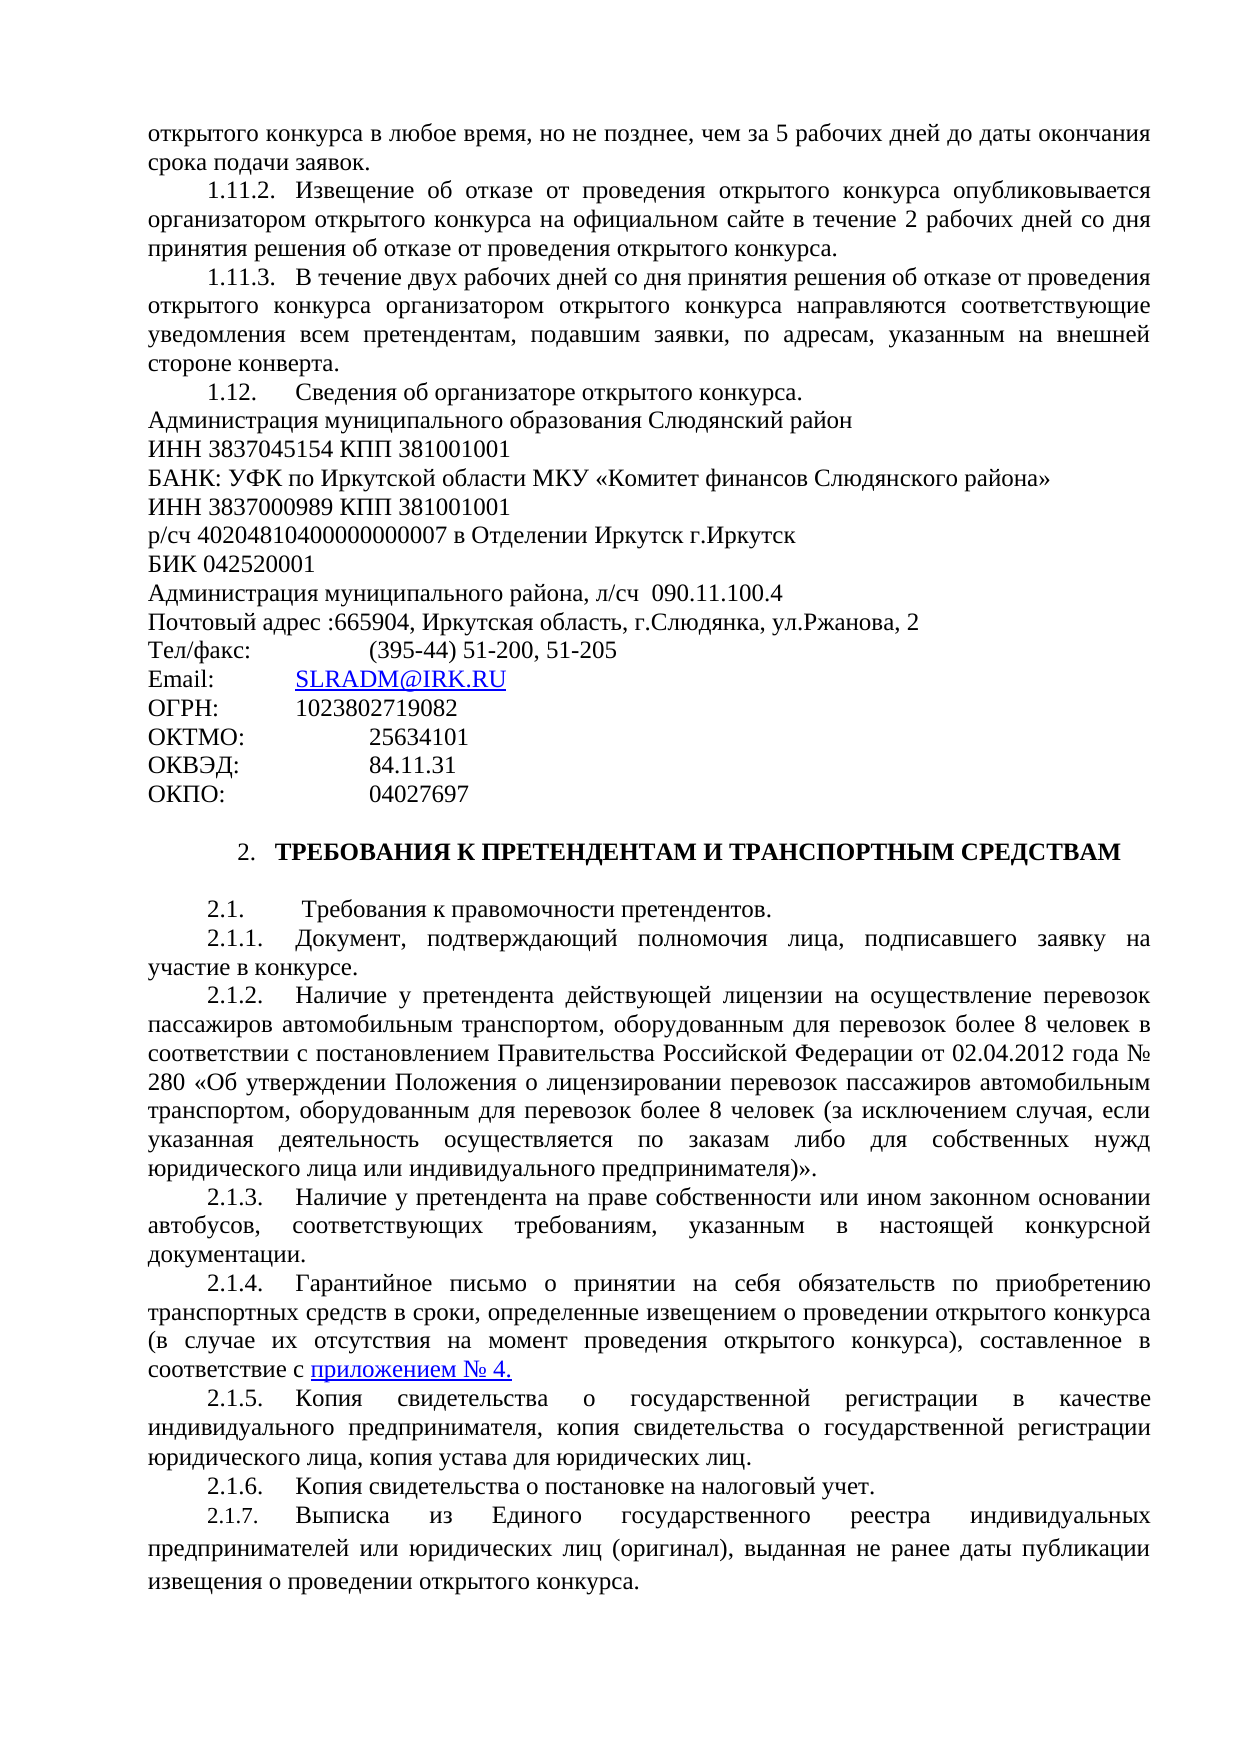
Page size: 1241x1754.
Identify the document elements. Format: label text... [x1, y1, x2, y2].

list Наличие у претендента действующей лицензии на осуществление перевозок пассажиров автомобильным транспортом, оборудованным для перевозок более 8 человек в соответствии с постановлением Правительства Российской Федерации от 02.04.2012 года № 280 «Об утверждении Положения о лицензировании перевозок пассажиров автомобильным транспортом, оборудованным для перевозок более 8 человек (за исключением случая, если указанная деятельность осуществляется по заказам либо для собственных нужд юридического лица или индивидуального предпринимателя)». [148, 981, 1152, 1182]
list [148, 118, 1152, 176]
list Гарантийное письмо о принятии на себя обязательств по приобретению транспортных средств в сроки, определенные извещением о проведении открытого конкурса (в случае их отсутствия на момент проведения открытого конкурса), составленное в соответствие с приложением № 4. [148, 1268, 1152, 1383]
text ОКВЭД: 84.11.31 [148, 751, 1152, 779]
text ОКТМО: 25634101 [148, 722, 1152, 751]
text Администрация муниципального образования Слюдянский район [148, 406, 1152, 434]
text ИНН 3837000989 КПП 381001001 [148, 492, 1152, 521]
text Тел/факс: (395-44) 51-200, 51-205 [148, 636, 1152, 664]
text БАНК: УФК по Иркутской области МКУ «Комитет финансов Слюдянского района» [148, 463, 1152, 492]
list Документ, подтверждающий полномочия лица, подписавшего заявку на участие в конкурсе. [148, 923, 1152, 981]
text Администрация муниципального района, л/сч 090.11.100.4 [148, 578, 1152, 607]
text ИНН 3837045154 КПП 381001001 [148, 434, 1152, 463]
subtitle Сведения об организаторе открытого конкурса. [207, 377, 1152, 406]
list Выписка из Единого государственного реестра индивидуальных предпринимателей или юридических лиц (оригинал), выданная не ранее даты публикации извещения о проведении открытого конкурса. [148, 1500, 1152, 1595]
text ОКПО: 04027697 [148, 779, 1152, 808]
text р/сч 40204810400000000007 в Отделении Иркутск г.Иркутск [148, 521, 1152, 549]
text БИК 042520001 [148, 549, 1152, 578]
text Почтовый адрес :665904, Иркутская область, г.Слюдянка, ул.Ржанова, 2 [148, 607, 1152, 636]
list Копия свидетельства о постановке на налоговый учет. [148, 1471, 1152, 1500]
text ОГРН: 1023802719082 [148, 693, 1152, 722]
list Наличие у претендента на праве собственности или ином законном основании автобусов, соответствующих требованиям, указанным в настоящей конкурсной документации. [148, 1182, 1152, 1268]
list В течение двух рабочих дней со дня принятия решения об отказе от проведения открытого конкурса организатором открытого конкурса направляются соответствующие уведомления всем претендентам, подавшим заявки, по адресам, указанным на внешней стороне конверта. [148, 262, 1152, 377]
text Email: SLRADM@IRK.RU [148, 664, 1152, 693]
list Копия свидетельства о государственной регистрации в качестве индивидуального предпринимателя, копия свидетельства о государственной регистрации юридического лица, копия устава для юридических лиц. [148, 1383, 1152, 1471]
list Извещение об отказе от проведения открытого конкурса опубликовывается организатором открытого конкурса на официальном сайте в течение 2 рабочих дней со дня принятия решения об отказе от проведения открытого конкурса. [148, 176, 1152, 262]
subtitle ТРЕБОВАНИЯ К ПРЕТЕНДЕНТАМ И ТРАНСПОРТНЫМ СРЕДСТВАМ [207, 837, 1152, 866]
subtitle Требования к правомочности претендентов. [207, 894, 1152, 923]
